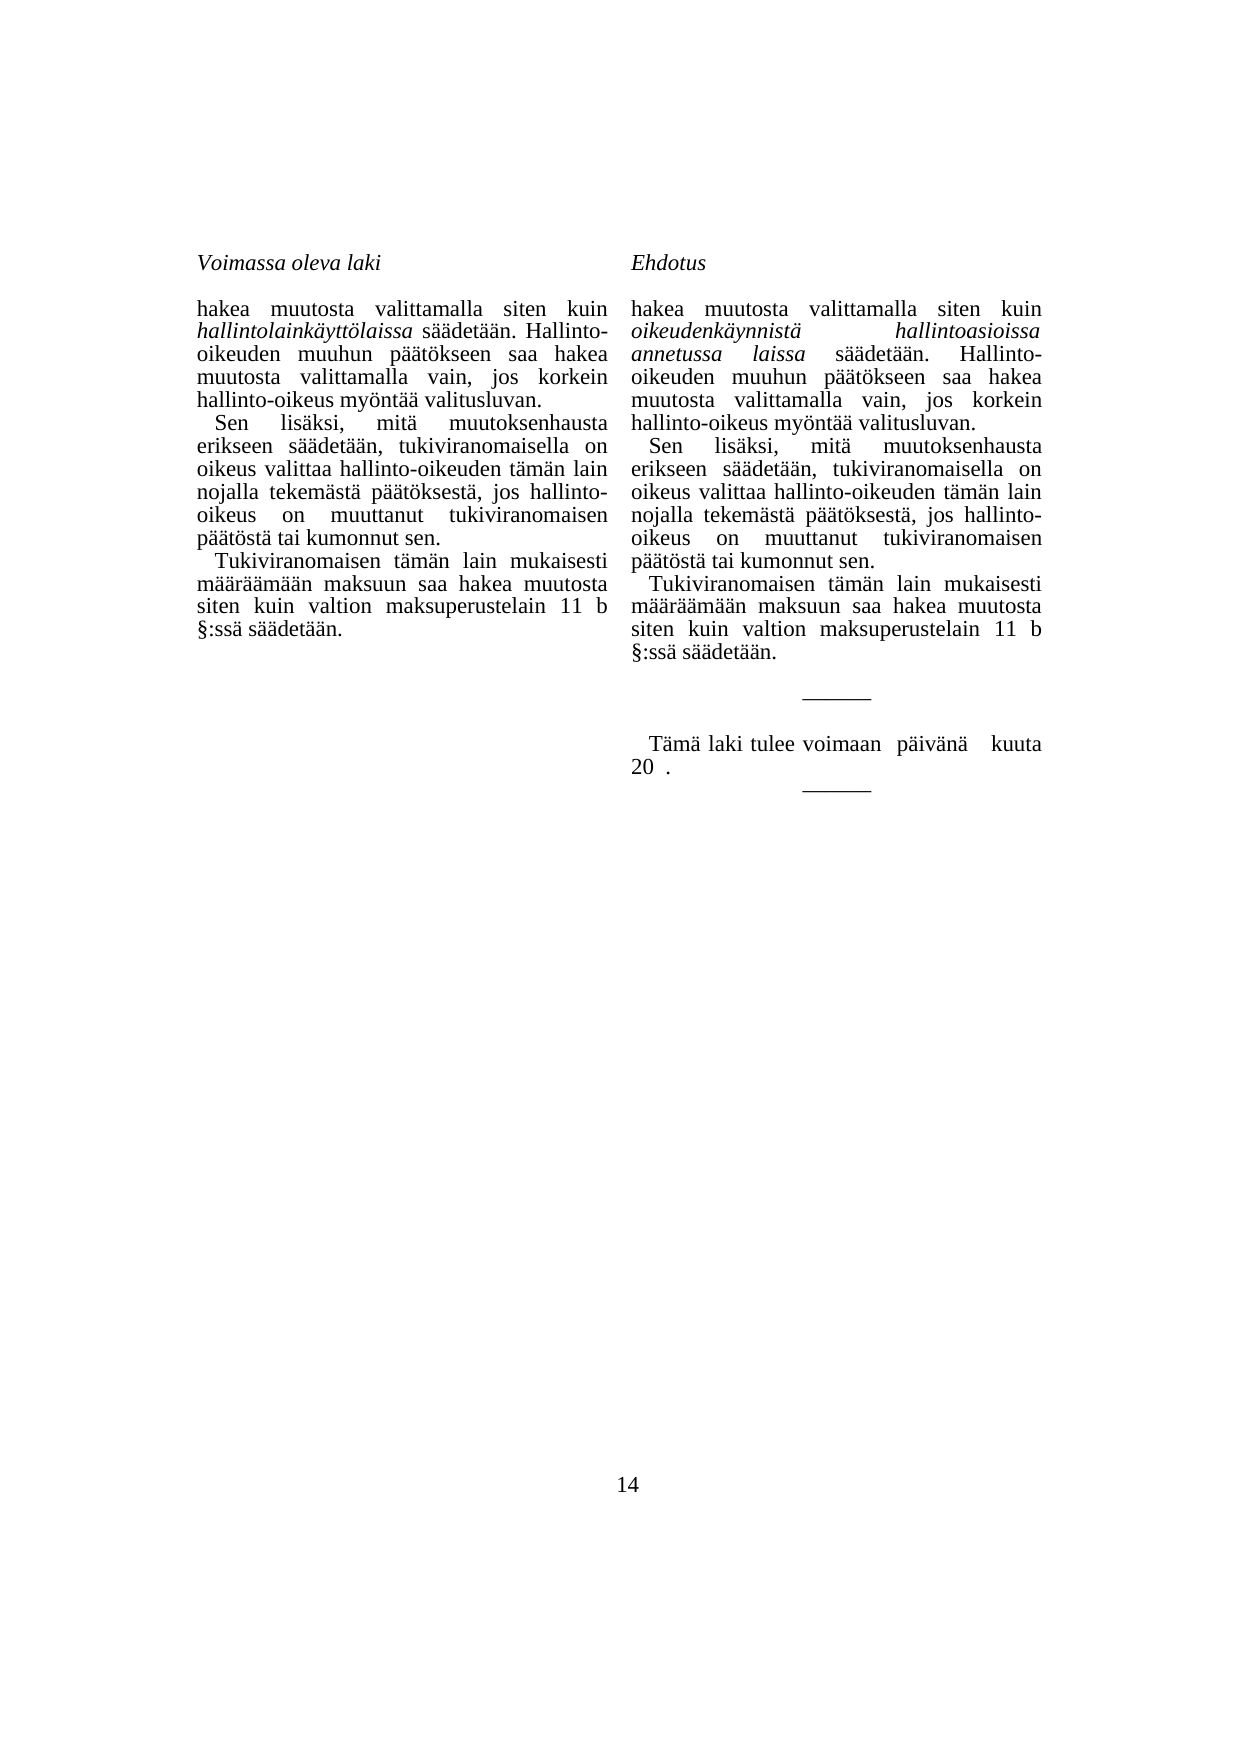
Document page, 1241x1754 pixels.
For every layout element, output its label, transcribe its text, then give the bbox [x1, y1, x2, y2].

table_header Voimassa oleva laki [185, 252, 619, 298]
table_header Ehdotus [620, 252, 1054, 298]
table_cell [185, 298, 619, 848]
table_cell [620, 298, 1054, 848]
